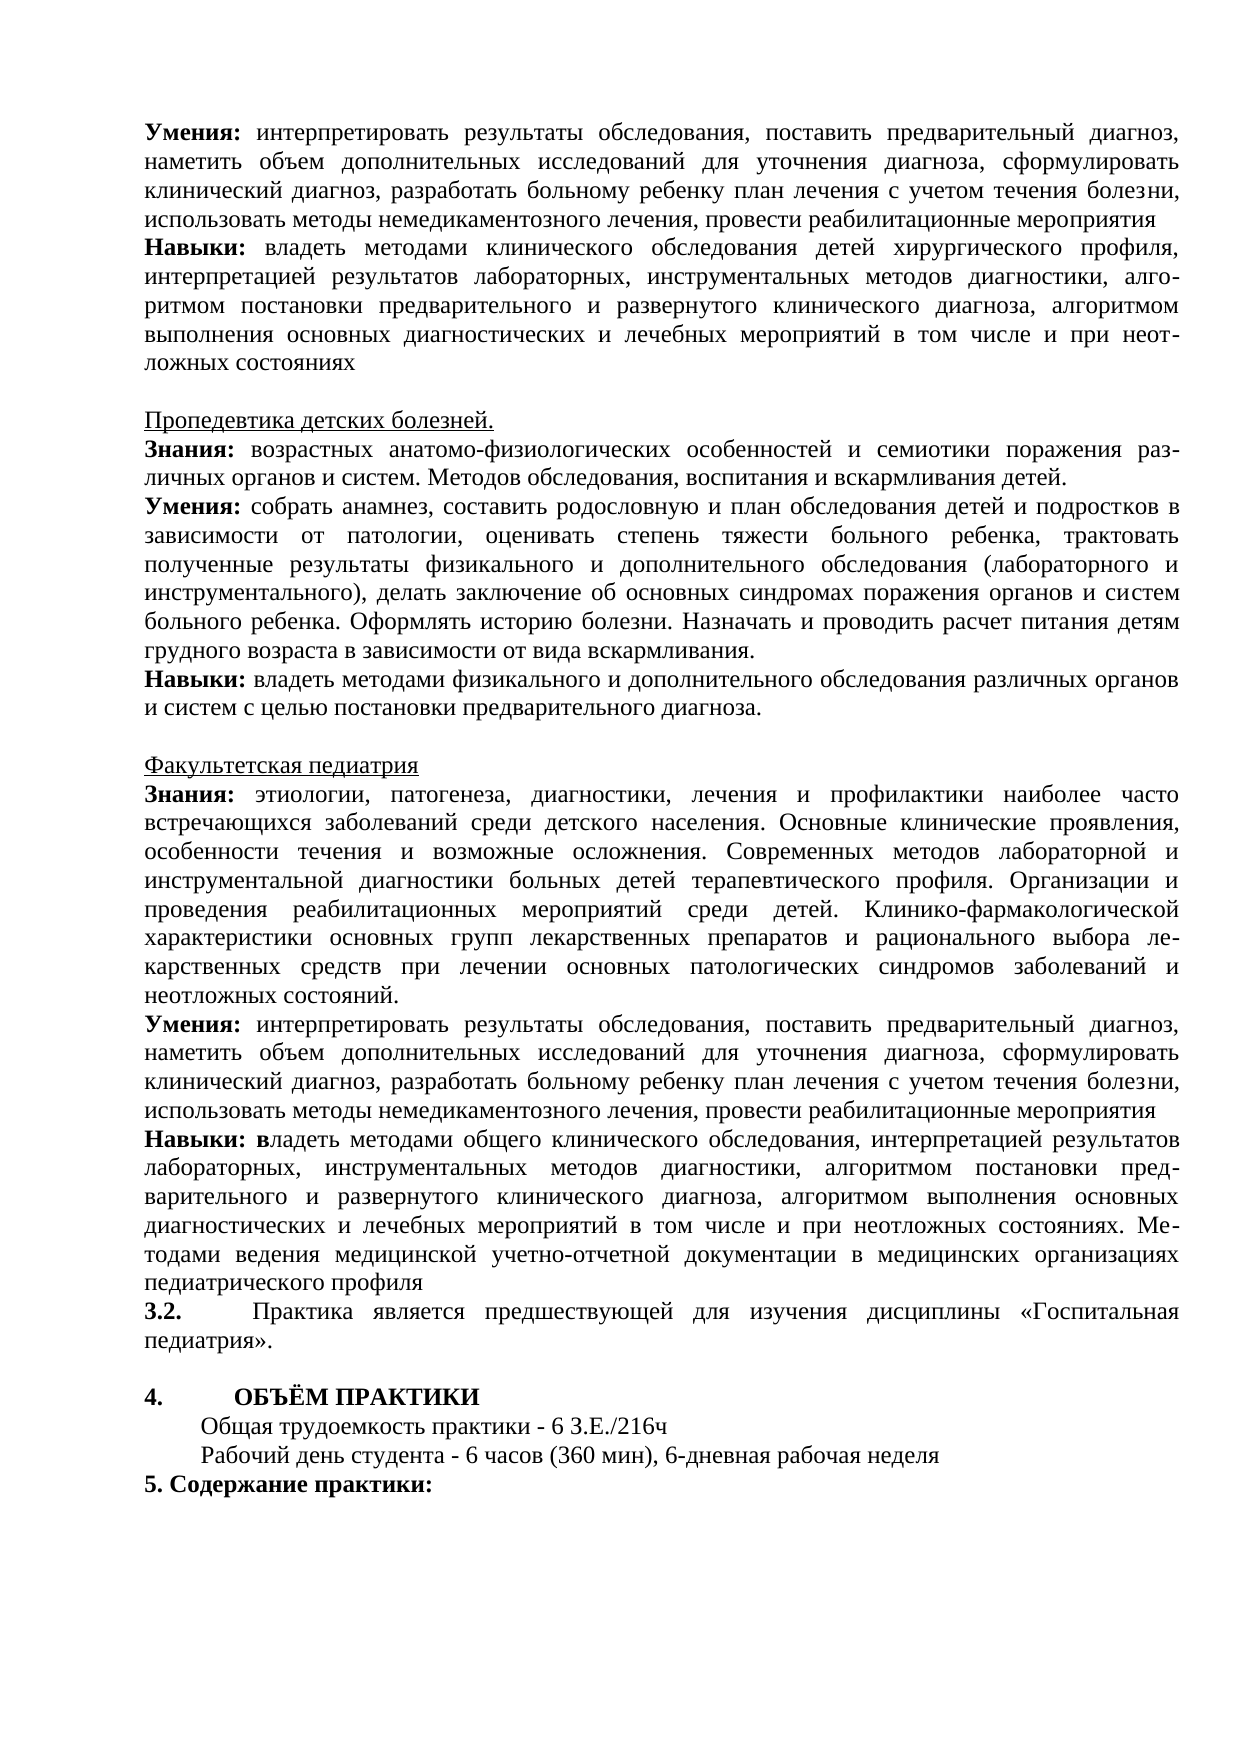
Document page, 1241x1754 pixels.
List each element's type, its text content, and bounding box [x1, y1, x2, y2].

list ОБЪЁМ ПРАКТИКИ [144, 1382, 1180, 1411]
text Пропедевтика детских болезней. [144, 405, 1180, 434]
text Навыки: владеть методами физикального и дополнительного обследования различных органов и систем с целью постановки предварительного диагноза. [144, 664, 1180, 721]
list Практика является предшествующей для изучения дисциплины «Госпитальная педиатрия». [144, 1296, 1180, 1354]
text 5. Содержание практики: [144, 1469, 1180, 1497]
text Рабочий день студента - 6 часов (360 мин), 6-дневная рабочая неделя [144, 1440, 1180, 1469]
text Знания: этиологии, патогенеза, диагностики, лечения и профилактики наиболее часто встречающихся заболеваний среди детского населения. Основные клинические проявления, особенности течения и возможные осложнения. Современных методов лабораторной и инструментальной диагностики больных детей терапевтического профиля. Организации и проведения реабилитационных мероприятий среди детей. Клинико-фармакологической характеристики основных групп лекарственных препаратов и рационального выбора лекарственных средств при лечении основных патологических синдромов заболеваний и неотложных состояний. [144, 779, 1180, 1009]
text Факультетская педиатрия [144, 750, 1180, 779]
text Навыки: владеть методами общего клинического обследования, интерпретацией результатов лабораторных, инструментальных методов диагностики, алгоритмом постановки предварительного и развернутого клинического диагноза, алгоритмом выполнения основных диагностических и лечебных мероприятий в том числе и при неотложных состояниях. Методами ведения медицинской учетно-отчетной документации в медицинских организациях педиатрического профиля [144, 1124, 1180, 1296]
text Навыки: владеть методами клинического обследования детей хирургического профиля, интерпретацией результатов лабораторных, инструментальных методов диагностики, алгоритмом постановки предварительного и развернутого клинического диагноза, алгоритмом выполнения основных диагностических и лечебных мероприятий в том числе и при неотложных состояниях [144, 232, 1180, 376]
text Умения: собрать анамнез, составить родословную и план обследования детей и подростков в зависимости от патологии, оценивать степень тяжести больного ребенка, трактовать полученные результаты физикального и дополнительного обследования (лабораторного и инструментального), делать заключение об основных синдромах поражения органов и систем больного ребенка. Оформлять историю болезни. Назначать и проводить расчет питания детям грудного возраста в зависимости от вида вскармливания. [144, 491, 1180, 664]
text Знания: возрастных анатомо-физиологических особенностей и семиотики поражения различных органов и систем. Методов обследования, воспитания и вскармливания детей. [144, 434, 1180, 491]
text Общая трудоемкость практики - 6 З.Е./216ч [144, 1411, 1180, 1440]
